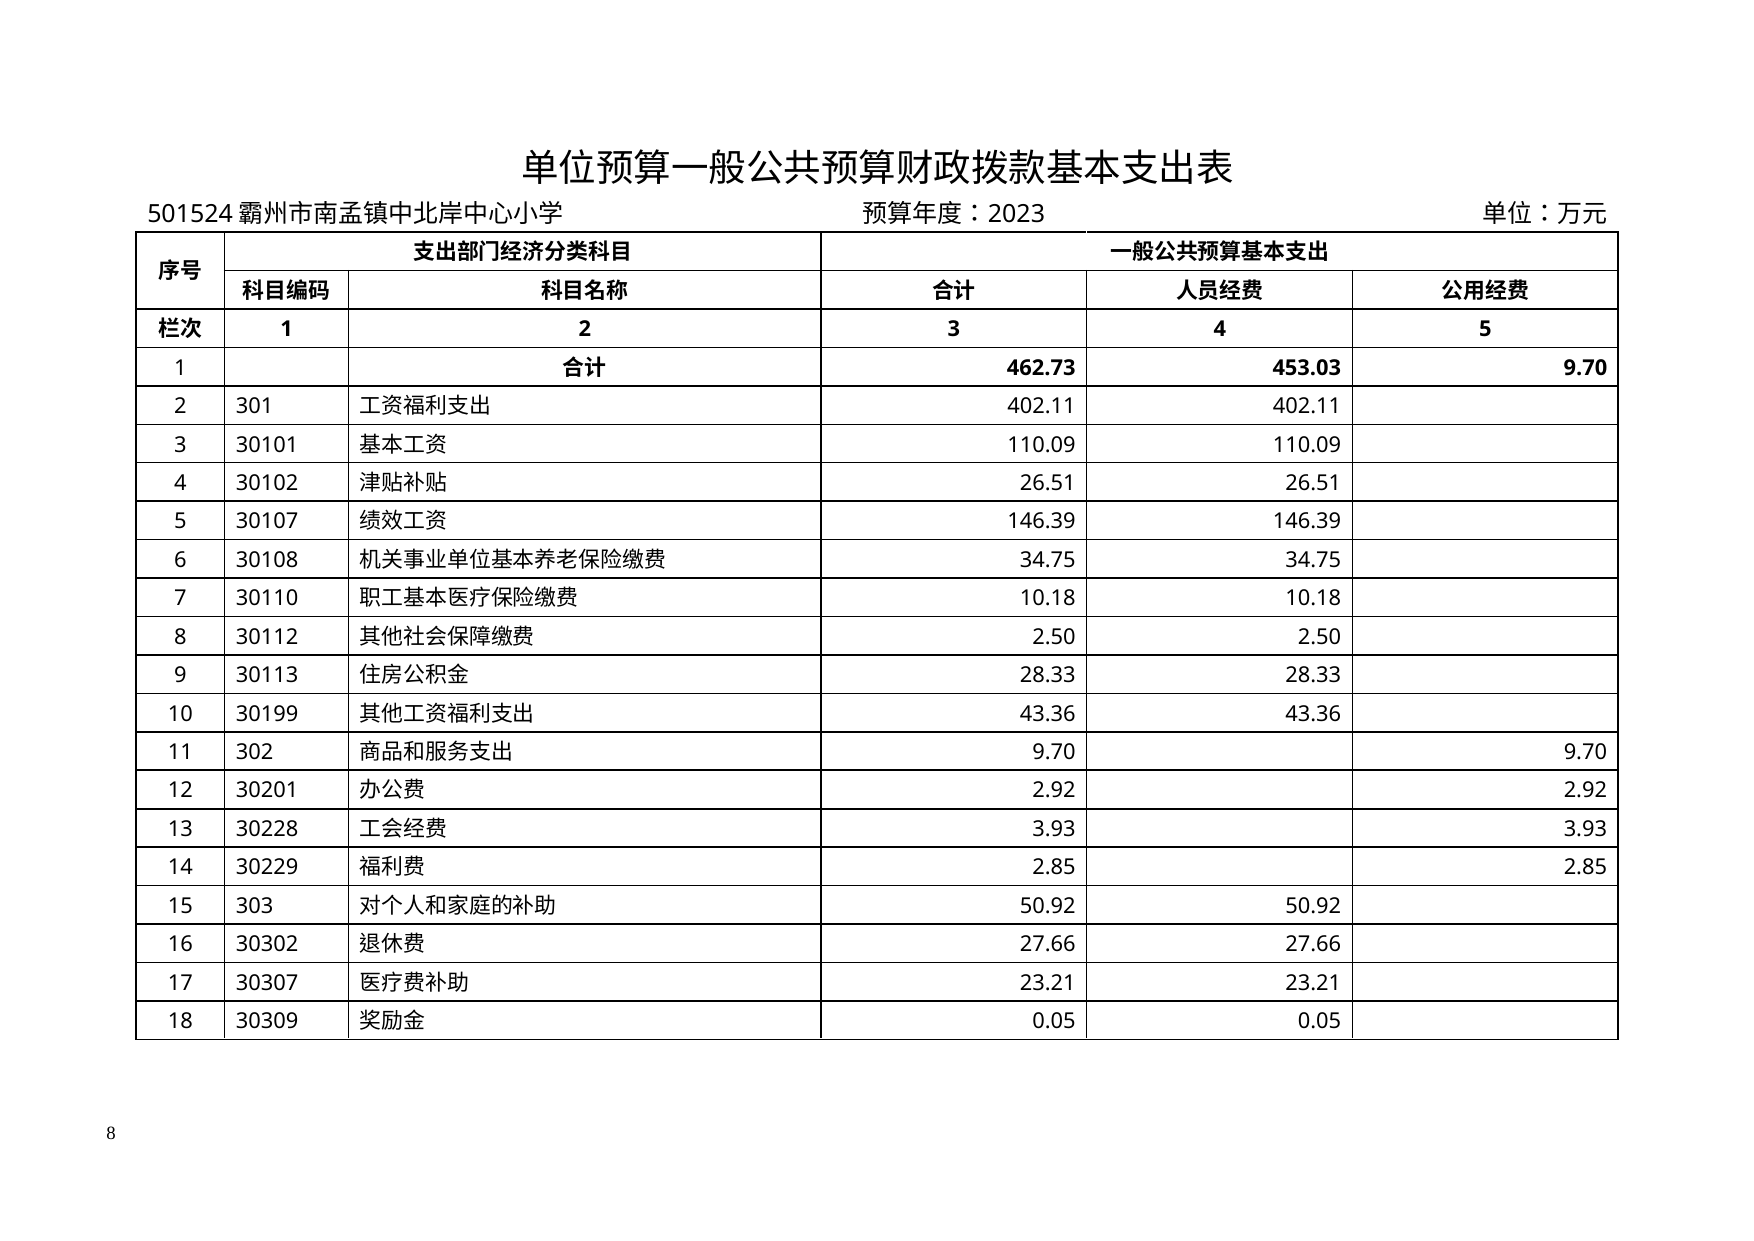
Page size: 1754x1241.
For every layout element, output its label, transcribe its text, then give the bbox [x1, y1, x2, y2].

table_cell 17 [137, 963, 224, 1000]
table_cell 50.92 [822, 886, 1086, 923]
table_cell [1087, 848, 1352, 885]
table_cell 26.51 [1087, 463, 1352, 500]
table_cell 1 [225, 310, 348, 347]
table_cell 支出部门经济分类科目 [225, 233, 820, 270]
table_cell 合计 [822, 271, 1086, 308]
table_cell 453.03 [1087, 348, 1352, 385]
table_cell 2.85 [1353, 848, 1617, 885]
table_cell 1 [137, 348, 224, 385]
table_cell [1353, 1002, 1617, 1038]
table_cell 2.50 [822, 617, 1086, 654]
table_cell 110.09 [822, 425, 1086, 462]
table_cell 3 [137, 425, 224, 462]
table_cell 462.73 [822, 348, 1086, 385]
table_cell 4 [1087, 310, 1352, 347]
table_cell 15 [137, 886, 224, 923]
table_cell [1353, 886, 1617, 923]
table_cell 科目编码 [225, 271, 348, 308]
table_cell 10.18 [822, 579, 1086, 616]
table_cell 2 [349, 310, 820, 347]
table_cell 办公费 [349, 771, 820, 808]
table_cell 0.05 [1087, 1002, 1352, 1038]
table_cell 43.36 [822, 694, 1086, 731]
table_cell 其他社会保障缴费 [349, 617, 820, 654]
table_cell [1087, 733, 1352, 769]
table_cell 30101 [225, 425, 348, 462]
table_cell 30228 [225, 810, 348, 846]
table_cell 30107 [225, 502, 348, 539]
table_cell 9 [137, 656, 224, 692]
table_cell 30102 [225, 463, 348, 500]
table_cell [1353, 925, 1617, 962]
table_cell 绩效工资 [349, 502, 820, 539]
table_cell 16 [137, 925, 224, 962]
table_header 预算年度：2023 [822, 195, 1086, 231]
table_cell [1353, 425, 1617, 462]
table_cell 职工基本医疗保险缴费 [349, 579, 820, 616]
table_cell 公用经费 [1353, 271, 1617, 308]
table_cell [1353, 502, 1617, 539]
table_cell 9.70 [822, 733, 1086, 769]
table_cell 18 [137, 1002, 224, 1038]
table_cell 0.05 [822, 1002, 1086, 1038]
table_cell 津贴补贴 [349, 463, 820, 500]
table_cell 7 [137, 579, 224, 616]
table_cell 30113 [225, 656, 348, 692]
table_cell 30229 [225, 848, 348, 885]
table_cell 科目名称 [349, 271, 820, 308]
table_cell 奖励金 [349, 1002, 820, 1038]
table_cell 8 [137, 617, 224, 654]
table_cell 402.11 [822, 387, 1086, 423]
table_cell 28.33 [822, 656, 1086, 692]
table_cell 302 [225, 733, 348, 769]
table_cell 机关事业单位基本养老保险缴费 [349, 540, 820, 577]
table_cell [1353, 579, 1617, 616]
table_cell 人员经费 [1087, 271, 1352, 308]
table_cell 工资福利支出 [349, 387, 820, 423]
table_cell 12 [137, 771, 224, 808]
table_cell 26.51 [822, 463, 1086, 500]
table_cell 6 [137, 540, 224, 577]
table_cell 34.75 [822, 540, 1086, 577]
table_cell [1353, 963, 1617, 1000]
table_cell [1353, 656, 1617, 692]
table_cell 30110 [225, 579, 348, 616]
table_cell [1353, 463, 1617, 500]
table_cell 11 [137, 733, 224, 769]
table_cell 5 [137, 502, 224, 539]
table_cell 2.50 [1087, 617, 1352, 654]
table_cell [1087, 771, 1352, 808]
table_cell 27.66 [822, 925, 1086, 962]
table_cell [1353, 617, 1617, 654]
table_cell 住房公积金 [349, 656, 820, 692]
table_cell 28.33 [1087, 656, 1352, 692]
table_cell 402.11 [1087, 387, 1352, 423]
table_cell 14 [137, 848, 224, 885]
table_cell 2.85 [822, 848, 1086, 885]
table_cell 2 [137, 387, 224, 423]
table_cell 商品和服务支出 [349, 733, 820, 769]
table_cell 基本工资 [349, 425, 820, 462]
table_cell 栏次 [137, 310, 224, 347]
table_cell 30201 [225, 771, 348, 808]
table_cell 110.09 [1087, 425, 1352, 462]
table_cell 30112 [225, 617, 348, 654]
table_cell 9.70 [1353, 348, 1617, 385]
table_cell 退休费 [349, 925, 820, 962]
table_cell 30309 [225, 1002, 348, 1038]
table_cell 2.92 [822, 771, 1086, 808]
table_cell 4 [137, 463, 224, 500]
table_cell [1353, 540, 1617, 577]
table_cell 10 [137, 694, 224, 731]
table_cell 3 [822, 310, 1086, 347]
table_cell 301 [225, 387, 348, 423]
table_cell 对个人和家庭的补助 [349, 886, 820, 923]
table_cell 50.92 [1087, 886, 1352, 923]
table_cell 30307 [225, 963, 348, 1000]
table_cell [1353, 694, 1617, 731]
table_cell 23.21 [1087, 963, 1352, 1000]
table_cell 30199 [225, 694, 348, 731]
table_cell 9.70 [1353, 733, 1617, 769]
table_cell 5 [1353, 310, 1617, 347]
table_cell 146.39 [822, 502, 1086, 539]
table_cell [1087, 810, 1352, 846]
table_cell 10.18 [1087, 579, 1352, 616]
table_cell [225, 348, 348, 385]
table_cell 合计 [349, 348, 820, 385]
table_cell 303 [225, 886, 348, 923]
table_cell 福利费 [349, 848, 820, 885]
table_cell 工会经费 [349, 810, 820, 846]
table_cell 其他工资福利支出 [349, 694, 820, 731]
table_cell 30302 [225, 925, 348, 962]
table_cell 23.21 [822, 963, 1086, 1000]
table_cell 序号 [137, 233, 224, 308]
table_header 501524霸州市南孟镇中北岸中心小学 [137, 195, 820, 231]
table_cell 3.93 [822, 810, 1086, 846]
table_cell 30108 [225, 540, 348, 577]
table_cell 43.36 [1087, 694, 1352, 731]
table_cell 医疗费补助 [349, 963, 820, 1000]
table_cell 27.66 [1087, 925, 1352, 962]
table_cell 一般公共预算基本支出 [822, 233, 1617, 270]
table_cell 2.92 [1353, 771, 1617, 808]
table_cell 13 [137, 810, 224, 846]
table_cell 146.39 [1087, 502, 1352, 539]
table_cell [1353, 387, 1617, 423]
text 单位预算一般公共预算财政拨款基本支出表 [106, 142, 1648, 193]
table_header 单位：万元 [1087, 195, 1617, 231]
table_cell 3.93 [1353, 810, 1617, 846]
table_cell 34.75 [1087, 540, 1352, 577]
